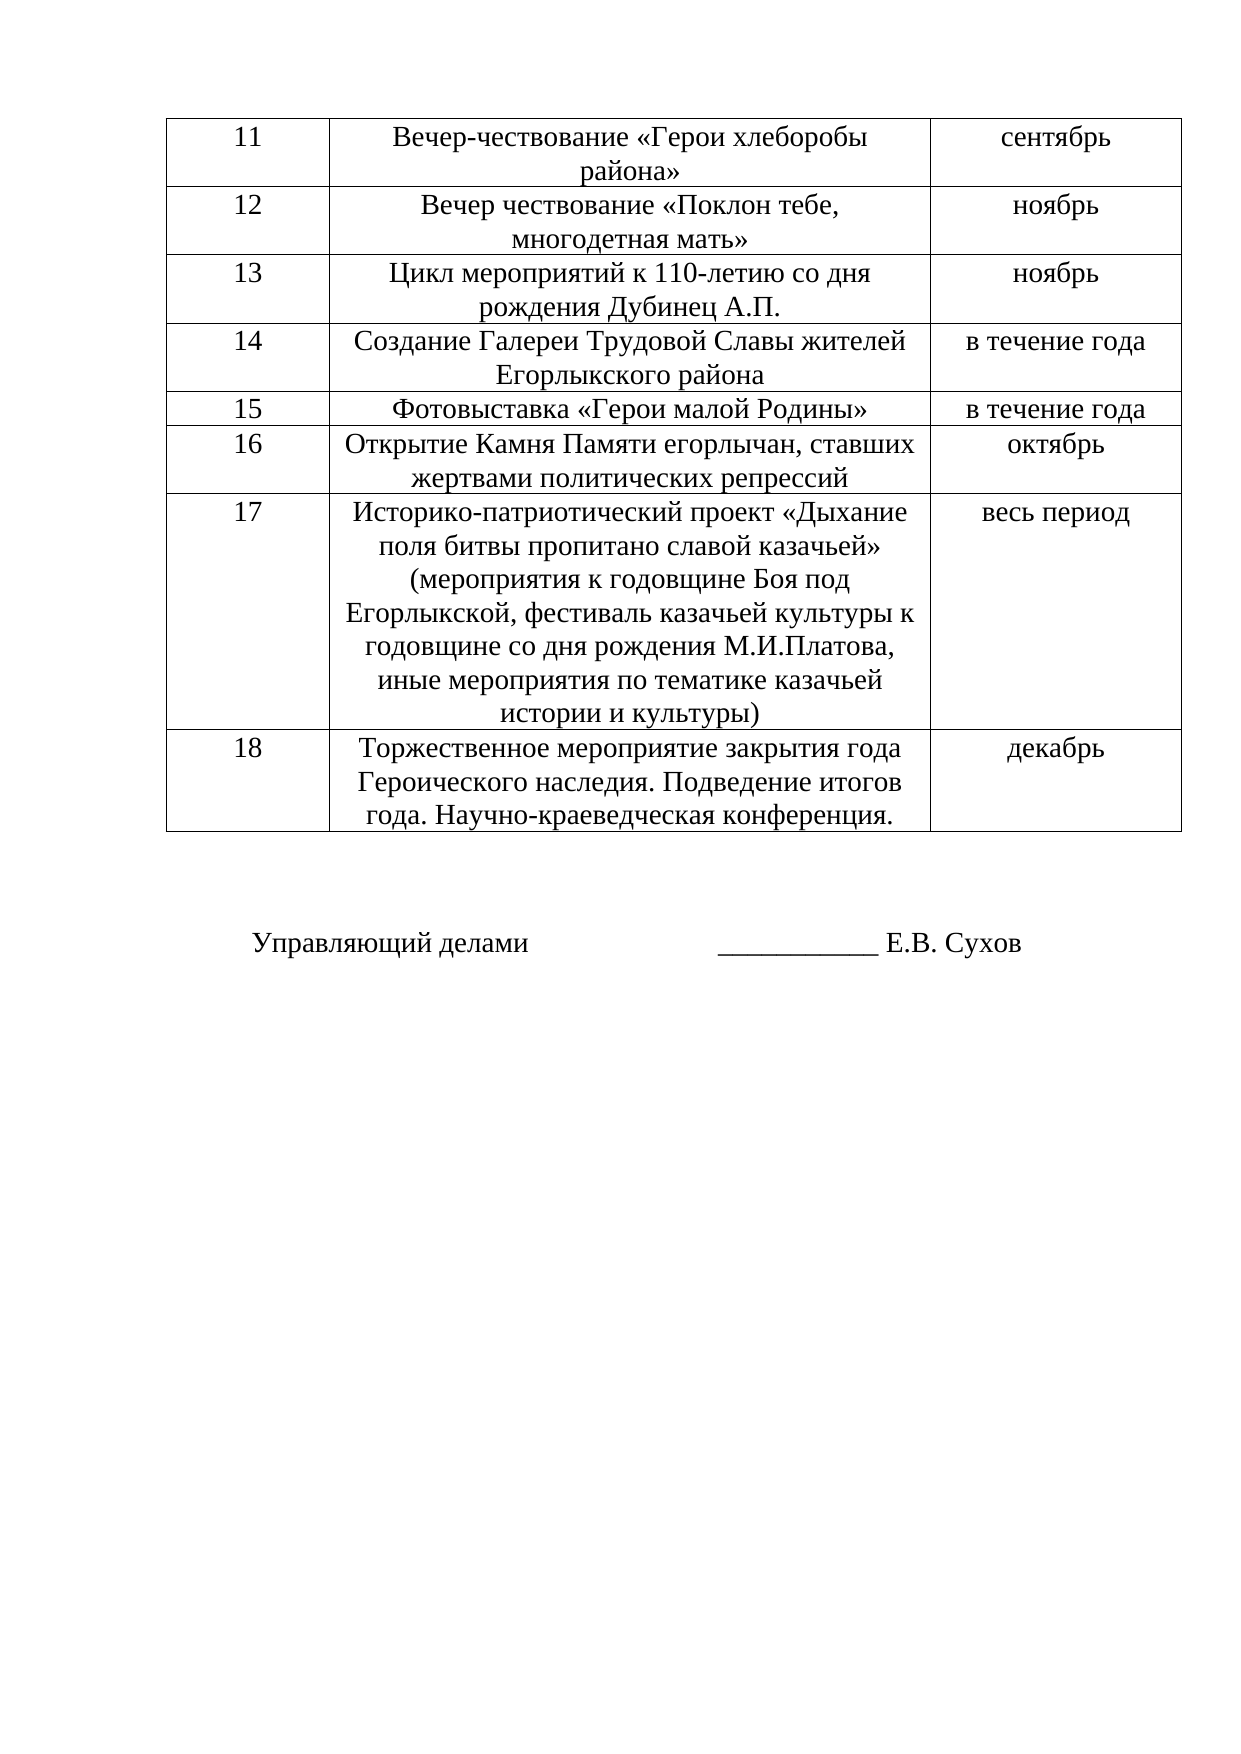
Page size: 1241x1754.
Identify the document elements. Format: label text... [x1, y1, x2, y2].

table_cell Торжественное мероприятие закрытия года Героического наследия. Подведение итогов года. Научно-краеведческая конференция. [330, 730, 930, 831]
table_cell в течение года [931, 324, 1181, 391]
table_cell весь период [931, 494, 1181, 729]
table_cell 18 [167, 730, 329, 831]
table_cell сентябрь [931, 119, 1181, 186]
table_cell Вечер-чествование «Герои хлеборобы района» [330, 119, 930, 186]
table_cell Открытие Камня Памяти егорлычан, ставших жертвами политических репрессий [330, 426, 930, 493]
table_cell ноябрь [931, 187, 1181, 254]
table_cell 15 [167, 392, 329, 425]
table_cell 14 [167, 324, 329, 391]
table_cell октябрь [931, 426, 1181, 493]
table_cell Вечер чествование «Поклон тебе, многодетная мать» [330, 187, 930, 254]
table_cell в течение года [931, 392, 1181, 425]
table_cell Историко-патриотический проект «Дыхание поля битвы пропитано славой казачьей» (мероприятия к годовщине Боя под Егорлыкской, фестиваль казачьей культуры к годовщине со дня рождения М.И.Платова, иные мероприятия по тематике казачьей истории и культуры) [330, 494, 930, 729]
table_cell 16 [167, 426, 329, 493]
table_cell 17 [167, 494, 329, 729]
table_cell Фотовыставка «Герои малой Родины» [330, 392, 930, 425]
table_cell 12 [167, 187, 329, 254]
table_cell декабрь [931, 730, 1181, 831]
text Управляющий делами ___________ Е.В. Сухов [177, 925, 1181, 958]
table_cell Цикл мероприятий к 110-летию со дня рождения Дубинец А.П. [330, 255, 930, 322]
table_cell ноябрь [931, 255, 1181, 322]
table_cell 13 [167, 255, 329, 322]
table_cell Создание Галереи Трудовой Славы жителей Егорлыкского района [330, 324, 930, 391]
table_cell 11 [167, 119, 329, 186]
